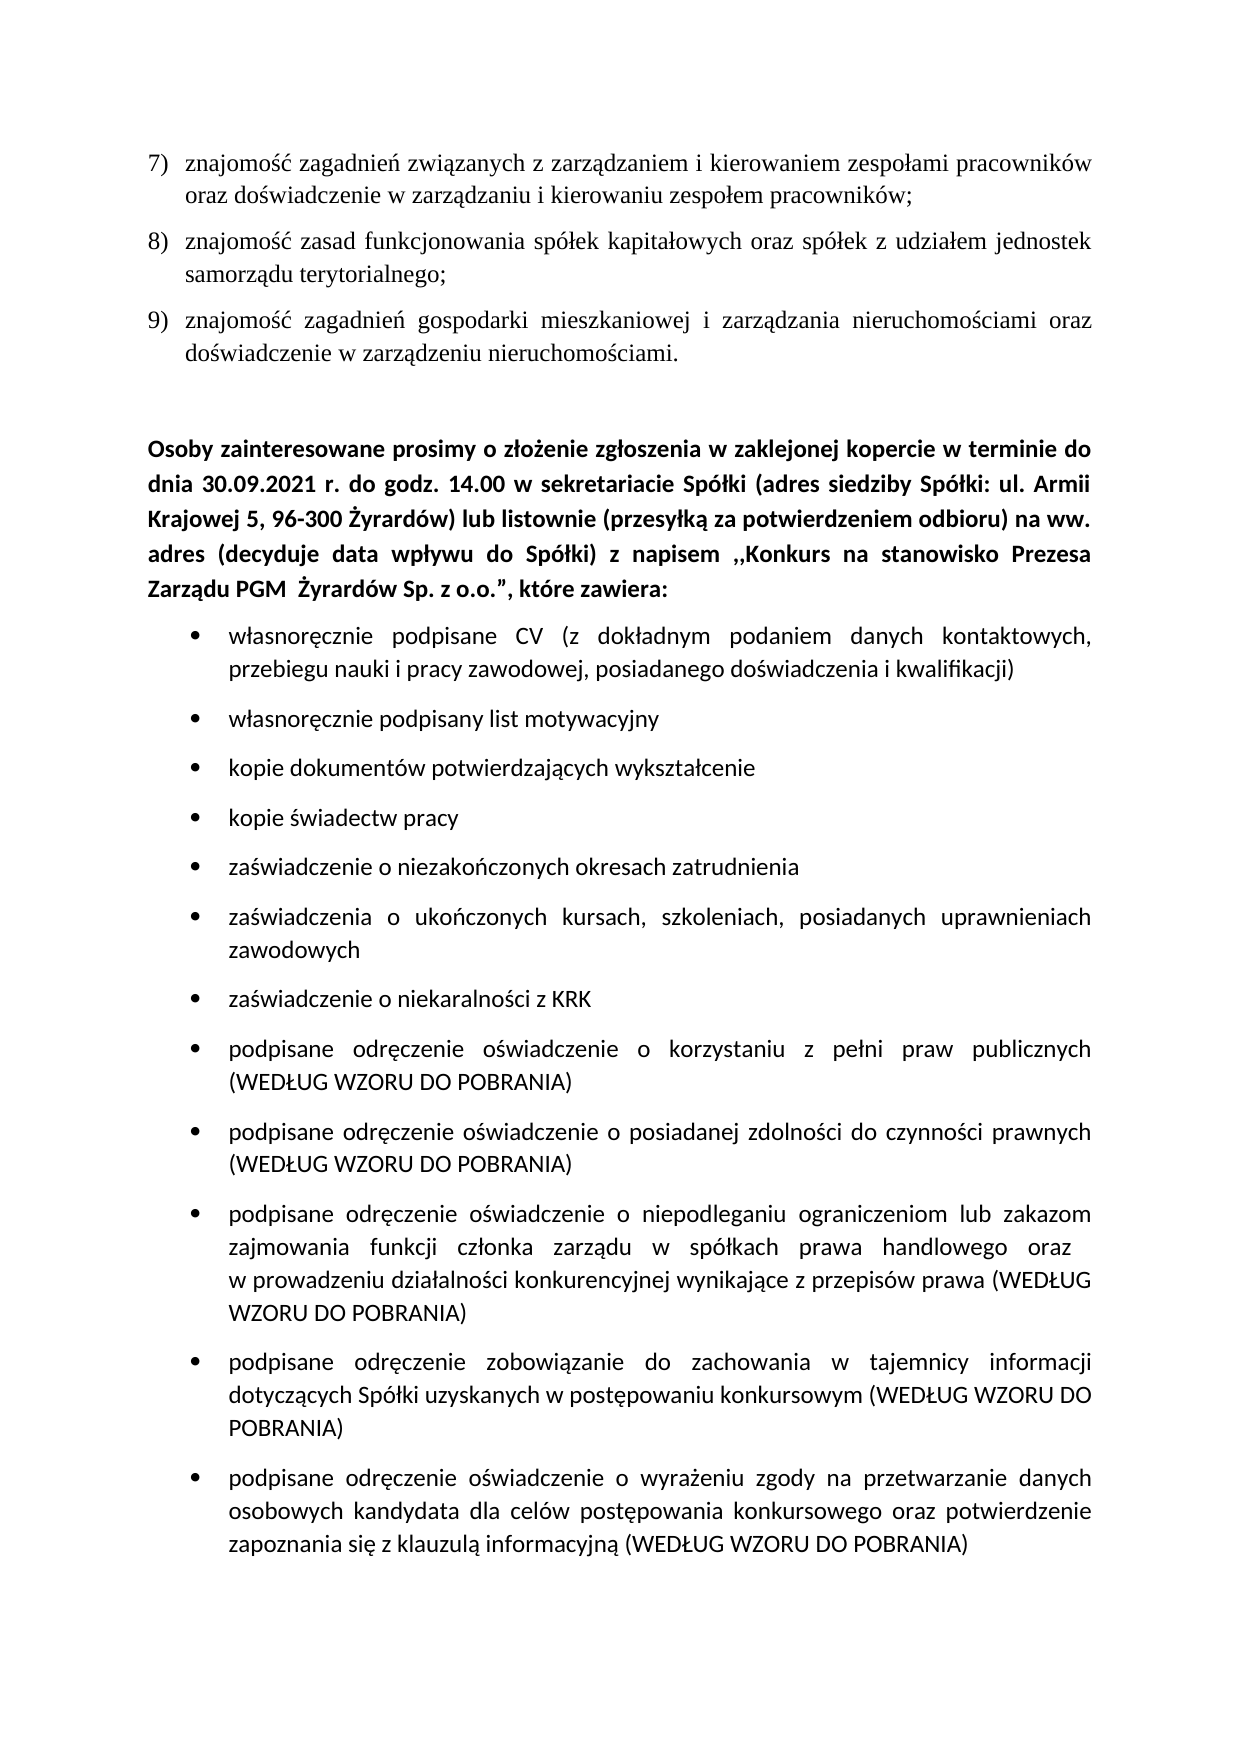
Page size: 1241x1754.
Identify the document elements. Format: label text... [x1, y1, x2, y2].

list znajomość zagadnień związanych z zarządzaniem i kierowaniem zespołami pracowników oraz doświadczenie w zarządzaniu i kierowaniu zespołem pracowników; [148, 148, 1093, 209]
list podpisane odręczenie oświadczenie o korzystaniu z pełni praw publicznych (WEDŁUG WZORU DO POBRANIA) [191, 1033, 1093, 1097]
list kopie świadectw pracy [191, 802, 1093, 832]
list znajomość zagadnień gospodarki mieszkaniowej i zarządzania nieruchomościami oraz doświadczenie w zarządzeniu nieruchomościami. [148, 305, 1093, 366]
list podpisane odręczenie oświadczenie o wyrażeniu zgody na przetwarzanie danych osobowych kandydata dla celów postępowania konkursowego oraz potwierdzenie zapoznania się z klauzulą informacyjną (WEDŁUG WZORU DO POBRANIA) [191, 1462, 1093, 1558]
list zaświadczenie o niezakończonych okresach zatrudnienia [191, 852, 1093, 882]
list zaświadczenia o ukończonych kursach, szkoleniach, posiadanych uprawnieniach zawodowych [191, 901, 1093, 964]
list znajomość zasad funkcjonowania spółek kapitałowych oraz spółek z udziałem jednostek samorządu terytorialnego; [148, 226, 1093, 288]
list własnoręcznie podpisane CV (z dokładnym podaniem danych kontaktowych, przebiegu nauki i pracy zawodowej, posiadanego doświadczenia i kwalifikacji) [191, 620, 1093, 684]
list zaświadczenie o niekaralności z KRK [191, 984, 1093, 1014]
list podpisane odręczenie oświadczenie o niepodleganiu ograniczeniom lub zakazom zajmowania funkcji członka zarządu w spółkach prawa handlowego oraz w prowadzeniu działalności konkurencyjnej wynikające z przepisów prawa (WEDŁUG WZORU DO POBRANIA) [191, 1198, 1093, 1327]
list własnoręcznie podpisany list motywacyjny [191, 703, 1093, 733]
list podpisane odręczenie oświadczenie o posiadanej zdolności do czynności prawnych (WEDŁUG WZORU DO POBRANIA) [191, 1116, 1093, 1179]
list podpisane odręczenie zobowiązanie do zachowania w tajemnicy informacji dotyczących Spółki uzyskanych w postępowaniu konkursowym (WEDŁUG WZORU DO POBRANIA) [191, 1347, 1093, 1443]
text Osoby zainteresowane prosimy o złożenie zgłoszenia w zaklejonej kopercie w terminie do dnia 30.09.2021 r. do godz. 14.00 w sekretariacie Spółki (adres siedziby Spółki: ul. Armii Krajowej 5, 96-300 Żyrardów) lub listownie (przesyłką za potwierdzeniem odbioru) na ww. adres (decyduje data wpływu do Spółki) z napisem ,,Konkurs na stanowisko Prezesa Zarządu PGM Żyrardów Sp. z o.o.”, które zawiera: [148, 433, 1093, 603]
list kopie dokumentów potwierdzających wykształcenie [191, 752, 1093, 783]
